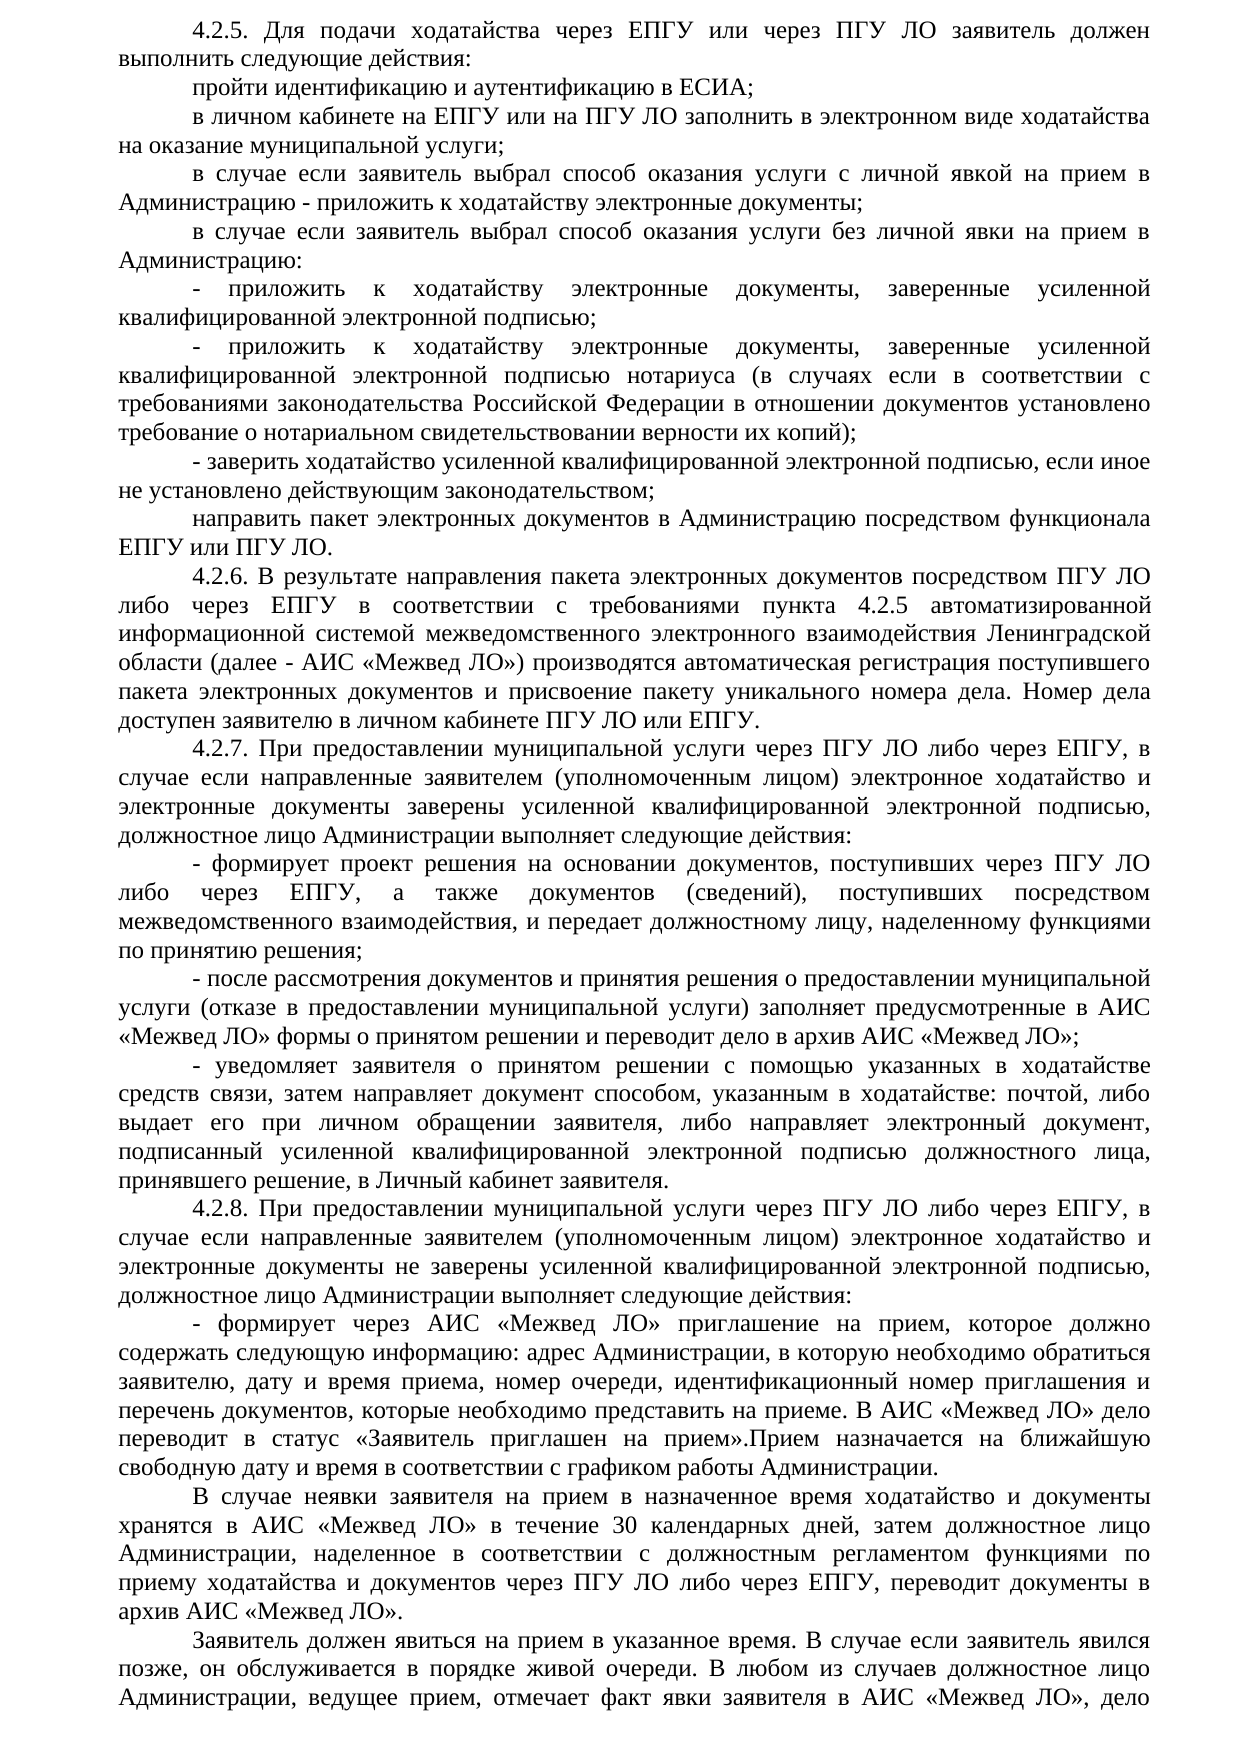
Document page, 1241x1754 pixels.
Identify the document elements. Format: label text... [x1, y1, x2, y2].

text 4.2.6. В результате направления пакета электронных документов посредством ПГУ ЛО либо через ЕПГУ в соответствии с требованиями пункта 4.2.5 автоматизированной информационной системой межведомственного электронного взаимодействия Ленинградской области (далее - АИС «Межвед ЛО») производятся автоматическая регистрация поступившего пакета электронных документов и присвоение пакету уникального номера дела. Номер дела доступен заявителю в личном кабинете ПГУ ЛО или ЕПГУ. [118, 561, 1152, 733]
text - приложить к ходатайству электронные документы, заверенные усиленной квалифицированной электронной подписью; [118, 273, 1152, 331]
text - после рассмотрения документов и принятия решения о предоставлении муниципальной услуги (отказе в предоставлении муниципальной услуги) заполняет предусмотренные в АИС «Межвед ЛО» формы о принятом решении и переводит дело в архив АИС «Межвед ЛО»; [118, 963, 1152, 1050]
text - уведомляет заявителя о принятом решении с помощью указанных в ходатайстве средств связи, затем направляет документ способом, указанным в ходатайстве: почтой, либо выдает его при личном обращении заявителя, либо направляет электронный документ, подписанный усиленной квалифицированной электронной подписью должностного лица, принявшего решение, в Личный кабинет заявителя. [118, 1050, 1152, 1193]
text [118, 1625, 1152, 1711]
text - приложить к ходатайству электронные документы, заверенные усиленной квалифицированной электронной подписью нотариуса (в случаях если в соответствии с требованиями законодательства Российской Федерации в отношении документов установлено требование о нотариальном свидетельствовании верности их копий); [118, 331, 1152, 446]
text пройти идентификацию и аутентификацию в ЕСИА; [118, 72, 1152, 101]
text 4.2.5. Для подачи ходатайства через ЕПГУ или через ПГУ ЛО заявитель должен выполнить следующие действия: [118, 15, 1152, 72]
text - формирует через АИС «Межвед ЛО» приглашение на прием, которое должно содержать следующую информацию: адрес Администрации, в которую необходимо обратиться заявителю, дату и время приема, номер очереди, идентификационный номер приглашения и перечень документов, которые необходимо представить на приеме. В АИС «Межвед ЛО» дело переводит в статус «Заявитель приглашен на прием».Прием назначается на ближайшую свободную дату и время в соответствии с графиком работы Администрации. [118, 1308, 1152, 1481]
text - заверить ходатайство усиленной квалифицированной электронной подписью, если иное не установлено действующим законодательством; [118, 446, 1152, 503]
text в случае если заявитель выбрал способ оказания услуги с личной явкой на прием в Администрацию - приложить к ходатайству электронные документы; [118, 158, 1152, 216]
text 4.2.7. При предоставлении муниципальной услуги через ПГУ ЛО либо через ЕПГУ, в случае если направленные заявителем (уполномоченным лицом) электронное ходатайство и электронные документы заверены усиленной квалифицированной электронной подписью, должностное лицо Администрации выполняет следующие действия: [118, 733, 1152, 848]
text 4.2.8. При предоставлении муниципальной услуги через ПГУ ЛО либо через ЕПГУ, в случае если направленные заявителем (уполномоченным лицом) электронное ходатайство и электронные документы не заверены усиленной квалифицированной электронной подписью, должностное лицо Администрации выполняет следующие действия: [118, 1193, 1152, 1308]
text направить пакет электронных документов в Администрацию посредством функционала ЕПГУ или ПГУ ЛО. [118, 503, 1152, 561]
text в личном кабинете на ЕПГУ или на ПГУ ЛО заполнить в электронном виде ходатайства на оказание муниципальной услуги; [118, 101, 1152, 158]
text В случае неявки заявителя на прием в назначенное время ходатайство и документы хранятся в АИС «Межвед ЛО» в течение 30 календарных дней, затем должностное лицо Администрации, наделенное в соответствии с должностным регламентом функциями по приему ходатайства и документов через ПГУ ЛО либо через ЕПГУ, переводит документы в архив АИС «Межвед ЛО». [118, 1481, 1152, 1625]
text - формирует проект решения на основании документов, поступивших через ПГУ ЛО либо через ЕПГУ, а также документов (сведений), поступивших посредством межведомственного взаимодействия, и передает должностному лицу, наделенному функциями по принятию решения; [118, 848, 1152, 963]
text в случае если заявитель выбрал способ оказания услуги без личной явки на прием в Администрацию: [118, 216, 1152, 273]
